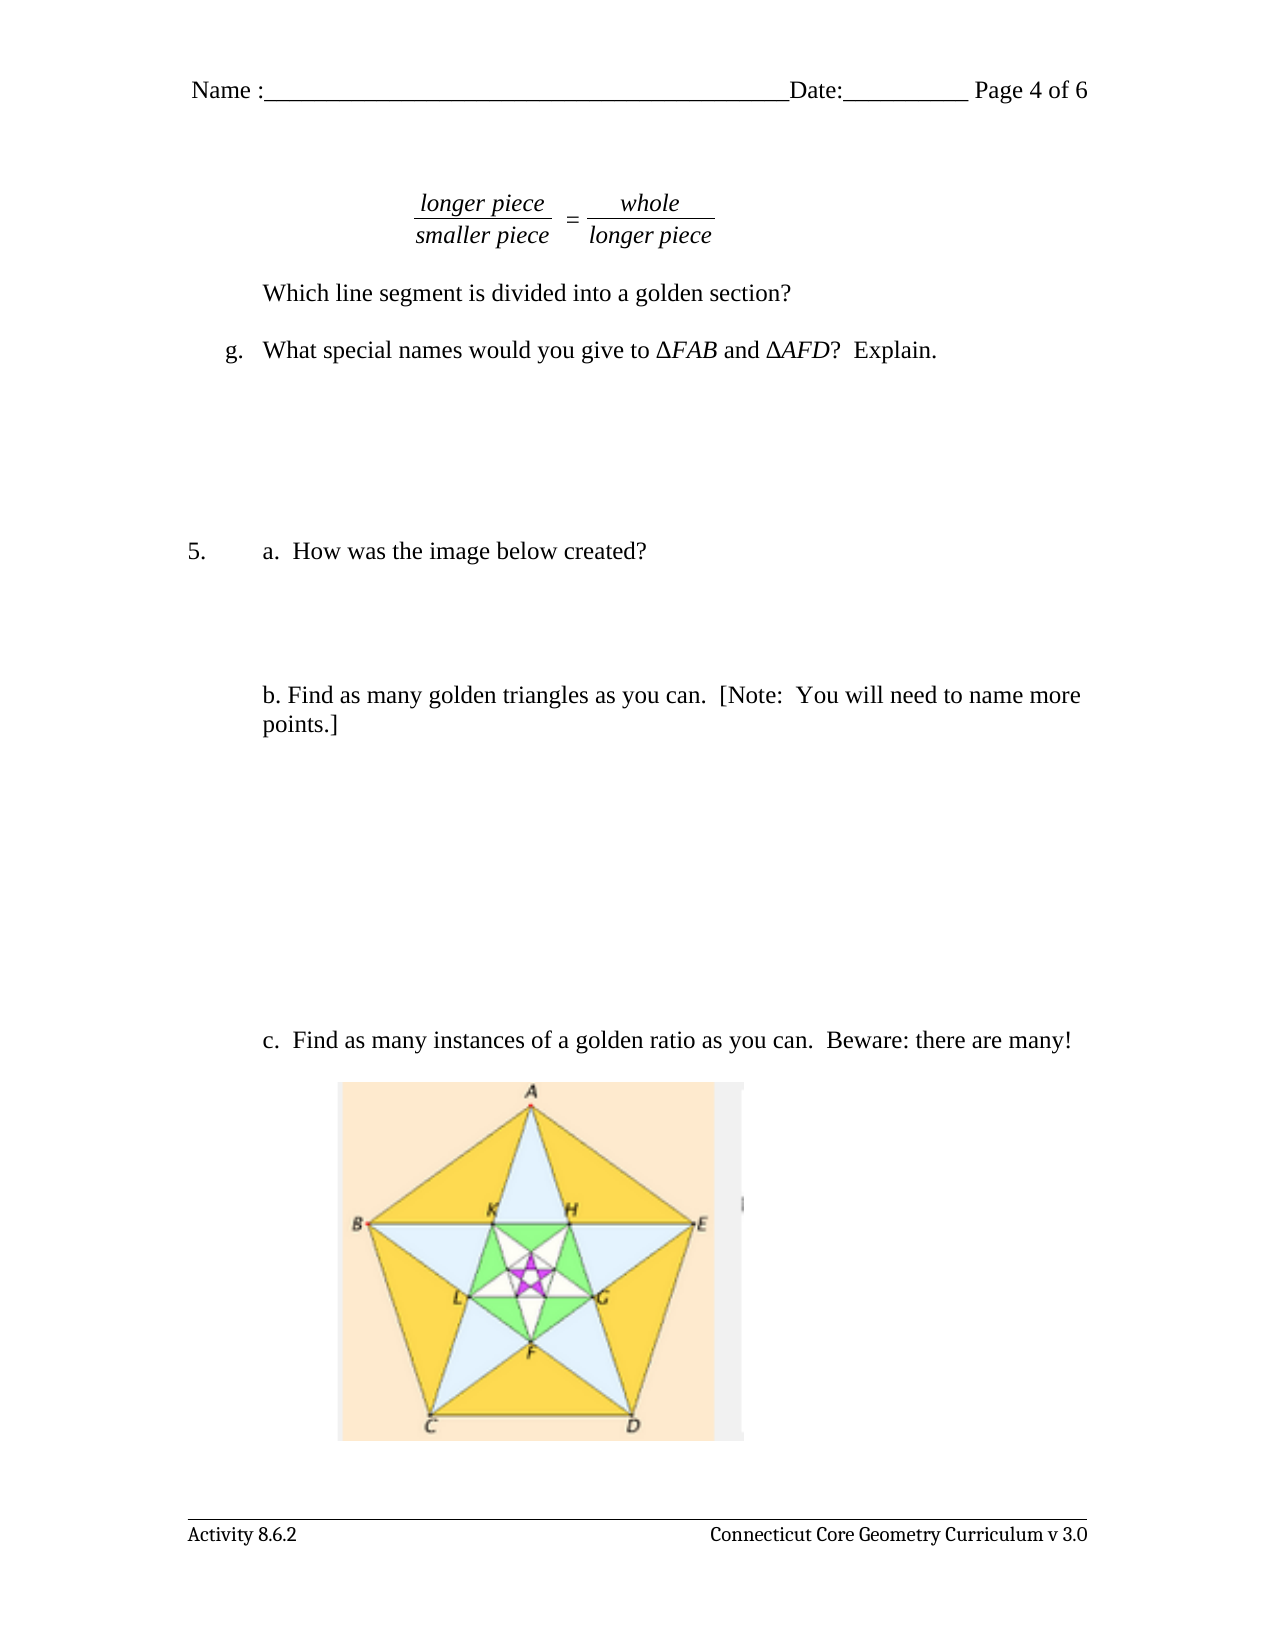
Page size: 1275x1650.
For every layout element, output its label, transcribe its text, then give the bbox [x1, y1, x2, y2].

list What special names would you give to ∆FAB and ∆AFD? Explain. [225, 335, 1087, 364]
picture [337, 1082, 744, 1441]
text 5. a. How was the image below created? [187, 536, 1087, 565]
text = [187, 190, 1087, 249]
text b. Find as many golden triangles as you can. [Note: You will need to name more points.] [262, 680, 1087, 738]
text Which line segment is divided into a golden section? [187, 278, 1087, 306]
text c. Find as many instances of a golden ratio as you can. Beware: there are many! [262, 1025, 1087, 1054]
